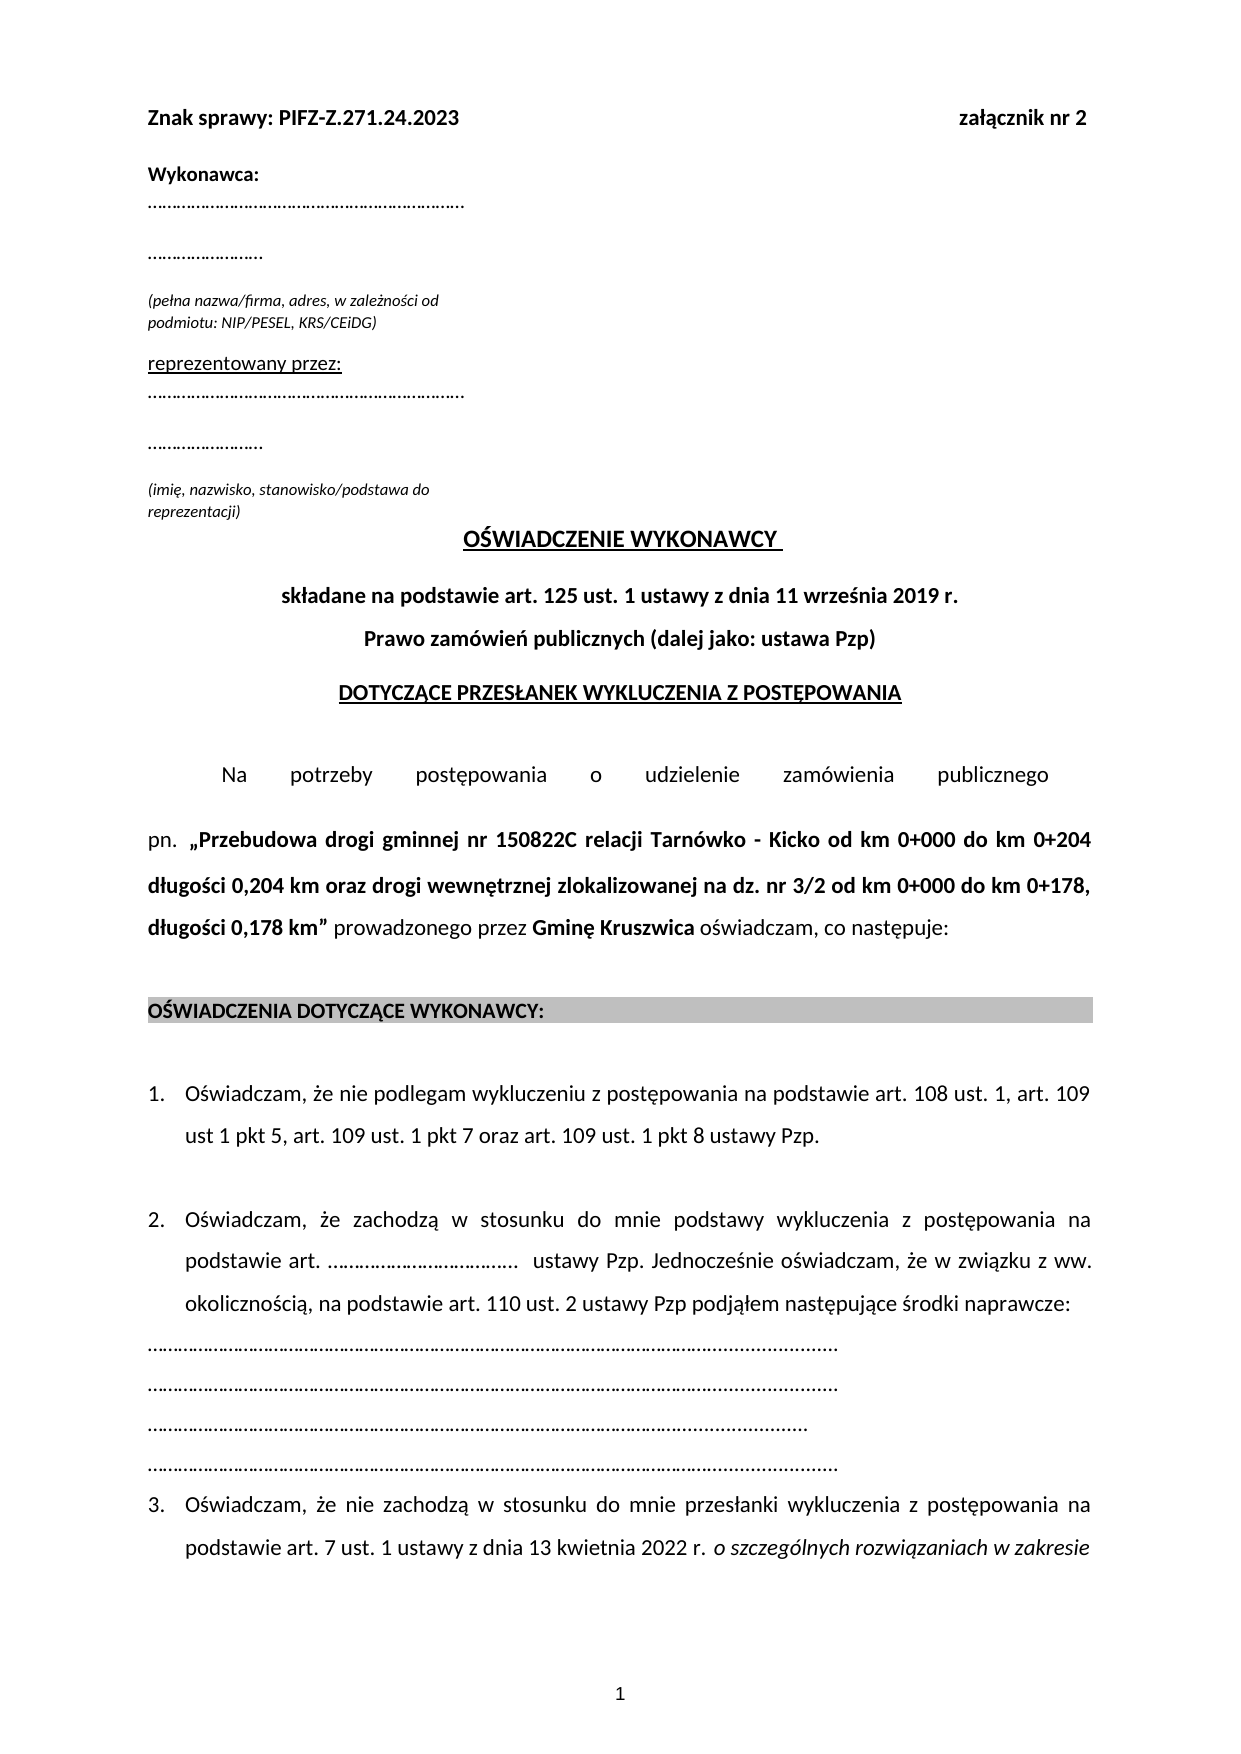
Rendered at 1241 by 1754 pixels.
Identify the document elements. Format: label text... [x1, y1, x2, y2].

text DOTYCZĄCE PRZESŁANEK WYKLUCZENIA Z POSTĘPOWANIA [148, 678, 1093, 706]
text (imię, nazwisko, stanowisko/podstawa do reprezentacji) [148, 480, 472, 522]
text reprezentowany przez: [148, 351, 1093, 376]
text (pełna nazwa/firma, adres, w zależności od podmiotu: NIP/PESEL, KRS/CEiDG) [148, 290, 472, 332]
list Oświadczam, że zachodzą w stosunku do mnie podstawy wykluczenia z postępowania na podstawie art. ……………………………... ustawy Pzp. Jednocześnie oświadczam, że w związku z ww. okolicznością, na podstawie art. 110 ust. 2 ustawy Pzp podjąłem następujące środki naprawcze: [148, 1205, 1093, 1317]
text Prawo zamówień publicznych (dalej jako: ustawa Pzp) [148, 624, 1093, 652]
text OŚWIADCZENIA DOTYCZĄCE WYKONAWCY: [148, 997, 1093, 1023]
text ……………………………………………………………………………… [148, 378, 472, 454]
text Wykonawca: [148, 161, 1093, 187]
text Na potrzeby postępowania o udzielenie zamówienia publicznego pn. „Przebudowa drogi gminnej nr 150822C relacji Tarnówko - Kicko od km 0+000 do km 0+204 długości 0,204 km oraz drogi wewnętrznej zlokalizowanej na dz. nr 3/2 od km 0+000 do km 0+178, długości 0,178 km” prowadzonego przez Gminę Kruszwica oświadczam, co następuje: [148, 760, 1093, 941]
text …………………………………………………………………………………………………........................…………………………………………………………………………………………………........................……………………………………………………………………………………………........................…………………………………………………………………………………………………........................ [148, 1331, 1093, 1477]
text składane na podstawie art. 125 ust. 1 ustawy z dnia 11 września 2019 r. [148, 582, 1093, 610]
text Znak sprawy: PIFZ-Z.271.24.2023 załącznik nr 2 [148, 103, 1093, 132]
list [148, 1491, 1093, 1561]
text OŚWIADCZENIE WYKONAWCY [148, 523, 1093, 554]
text ……………………………………………………………………………… [148, 188, 472, 265]
list Oświadczam, że nie podlegam wykluczeniu z postępowania na podstawie art. 108 ust. 1, art. 109 ust 1 pkt 5, art. 109 ust. 1 pkt 7 oraz art. 109 ust. 1 pkt 8 ustawy Pzp. [148, 1079, 1093, 1149]
